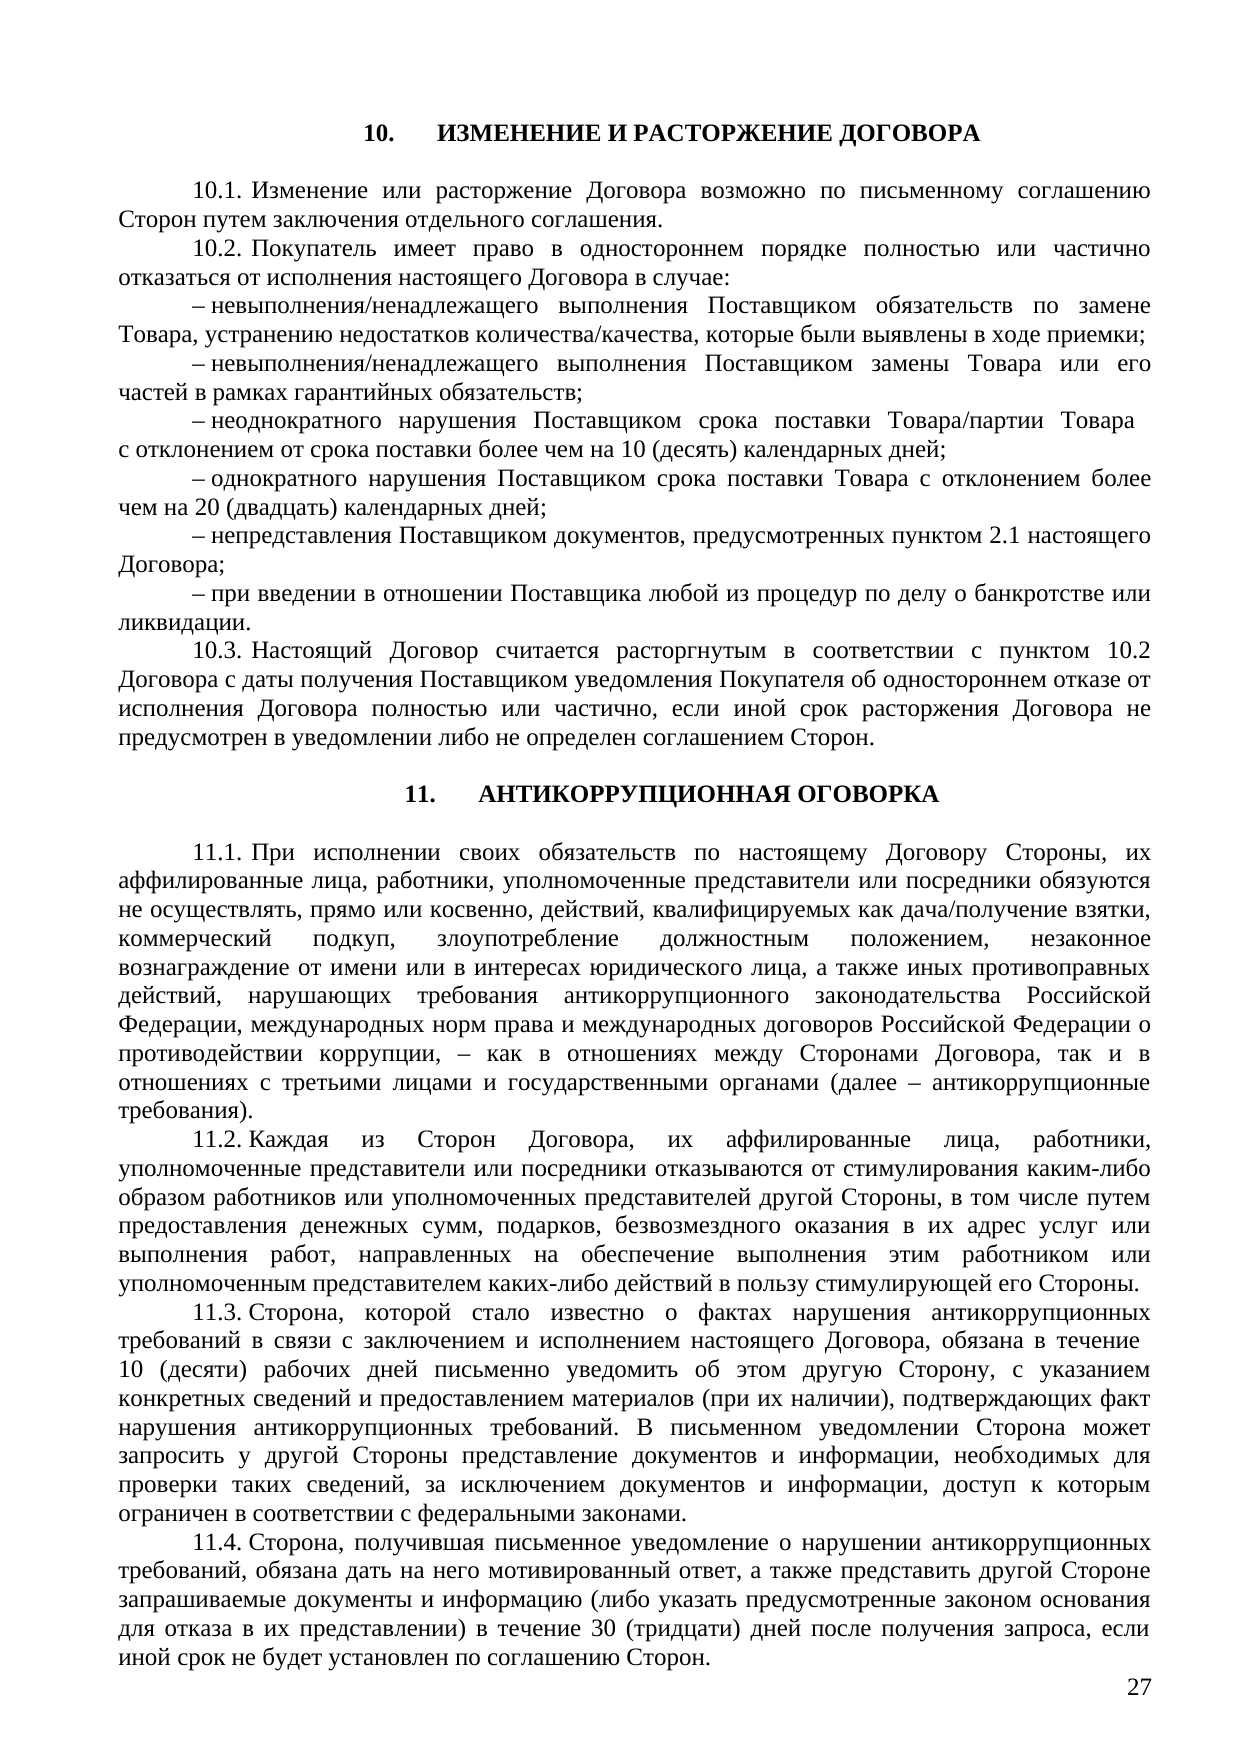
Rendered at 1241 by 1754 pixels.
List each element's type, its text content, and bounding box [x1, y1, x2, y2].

text – неоднократного нарушения Поставщиком срока поставки Товара/партии Товара с отклонением от срока поставки более чем на 10 (десять) календарных дней; [118, 406, 1152, 463]
text 10.1. Изменение или расторжение Договора возможно по письменному соглашению Сторон путем заключения отдельного соглашения. [118, 176, 1152, 233]
text – непредставления Поставщиком документов, предусмотренных пунктом 2.1 настоящего Договора; [118, 521, 1152, 578]
text 11.4. Сторона, получившая письменное уведомление о нарушении антикоррупционных требований, обязана дать на него мотивированный ответ, а также представить другой Стороне запрашиваемые документы и информацию (либо указать предусмотренные законом основания для отказа в их представлении) в течение 30 (тридцати) дней после получения запроса, если иной срок не будет установлен по соглашению Сторон. [118, 1527, 1152, 1671]
text 11.3. Сторона, которой стало известно о фактах нарушения антикоррупционных требований в связи с заключением и исполнением настоящего Договора, обязана в течение 10 (десяти) рабочих дней письменно уведомить об этом другую Сторону, с указанием конкретных сведений и предоставлением материалов (при их наличии), подтверждающих факт нарушения антикоррупционных требований. В письменном уведомлении Сторона может запросить у другой Стороны представление документов и информации, необходимых для проверки таких сведений, за исключением документов и информации, доступ к которым ограничен в соответствии с федеральными законами. [118, 1297, 1152, 1527]
text – при введении в отношении Поставщика любой из процедур по делу о банкротстве или ликвидации. [118, 578, 1152, 636]
text 10.2. Покупатель имеет право в одностороннем порядке полностью или частично отказаться от исполнения настоящего Договора в случае: [118, 233, 1152, 291]
text 11.1. При исполнении своих обязательств по настоящему Договору Стороны, их аффилированные лица, работники, уполномоченные представители или посредники обязуются не осуществлять, прямо или косвенно, действий, квалифицируемых как дача/получение взятки, коммерческий подкуп, злоупотребление должностным положением, незаконное вознаграждение от имени или в интересах юридического лица, а также иных противоправных действий, нарушающих требования антикоррупционного законодательства Российской Федерации, международных норм права и международных договоров Российской Федерации о противодействии коррупции, – как в отношениях между Сторонами Договора, так и в отношениях с третьими лицами и государственными органами (далее – антикоррупционные требования). [118, 837, 1152, 1124]
text – однократного нарушения Поставщиком срока поставки Товара с отклонением более чем на 20 (двадцать) календарных дней; [118, 463, 1152, 521]
list ИЗМЕНЕНИЕ И РАСТОРЖЕНИЕ ДОГОВОРА [118, 118, 1152, 147]
list АНТИКОРРУПЦИОННАЯ ОГОВОРКА [118, 779, 1152, 808]
text 10.3. Настоящий Договор считается расторгнутым в соответствии с пунктом 10.2 Договора с даты получения Поставщиком уведомления Покупателя об одностороннем отказе от исполнения Договора полностью или частично, если иной срок расторжения Договора не предусмотрен в уведомлении либо не определен соглашением Сторон. [118, 636, 1152, 751]
text – невыполнения/ненадлежащего выполнения Поставщиком обязательств по замене Товара, устранению недостатков количества/качества, которые были выявлены в ходе приемки; [118, 291, 1152, 348]
text – невыполнения/ненадлежащего выполнения Поставщиком замены Товара или его частей в рамках гарантийных обязательств; [118, 348, 1152, 406]
text 11.2. Каждая из Сторон Договора, их аффилированные лица, работники, уполномоченные представители или посредники отказываются от стимулирования каким-либо образом работников или уполномоченных представителей другой Стороны, в том числе путем предоставления денежных сумм, подарков, безвозмездного оказания в их адрес услуг или выполнения работ, направленных на обеспечение выполнения этим работником или уполномоченным представителем каких-либо действий в пользу стимулирующей его Стороны. [118, 1124, 1152, 1297]
